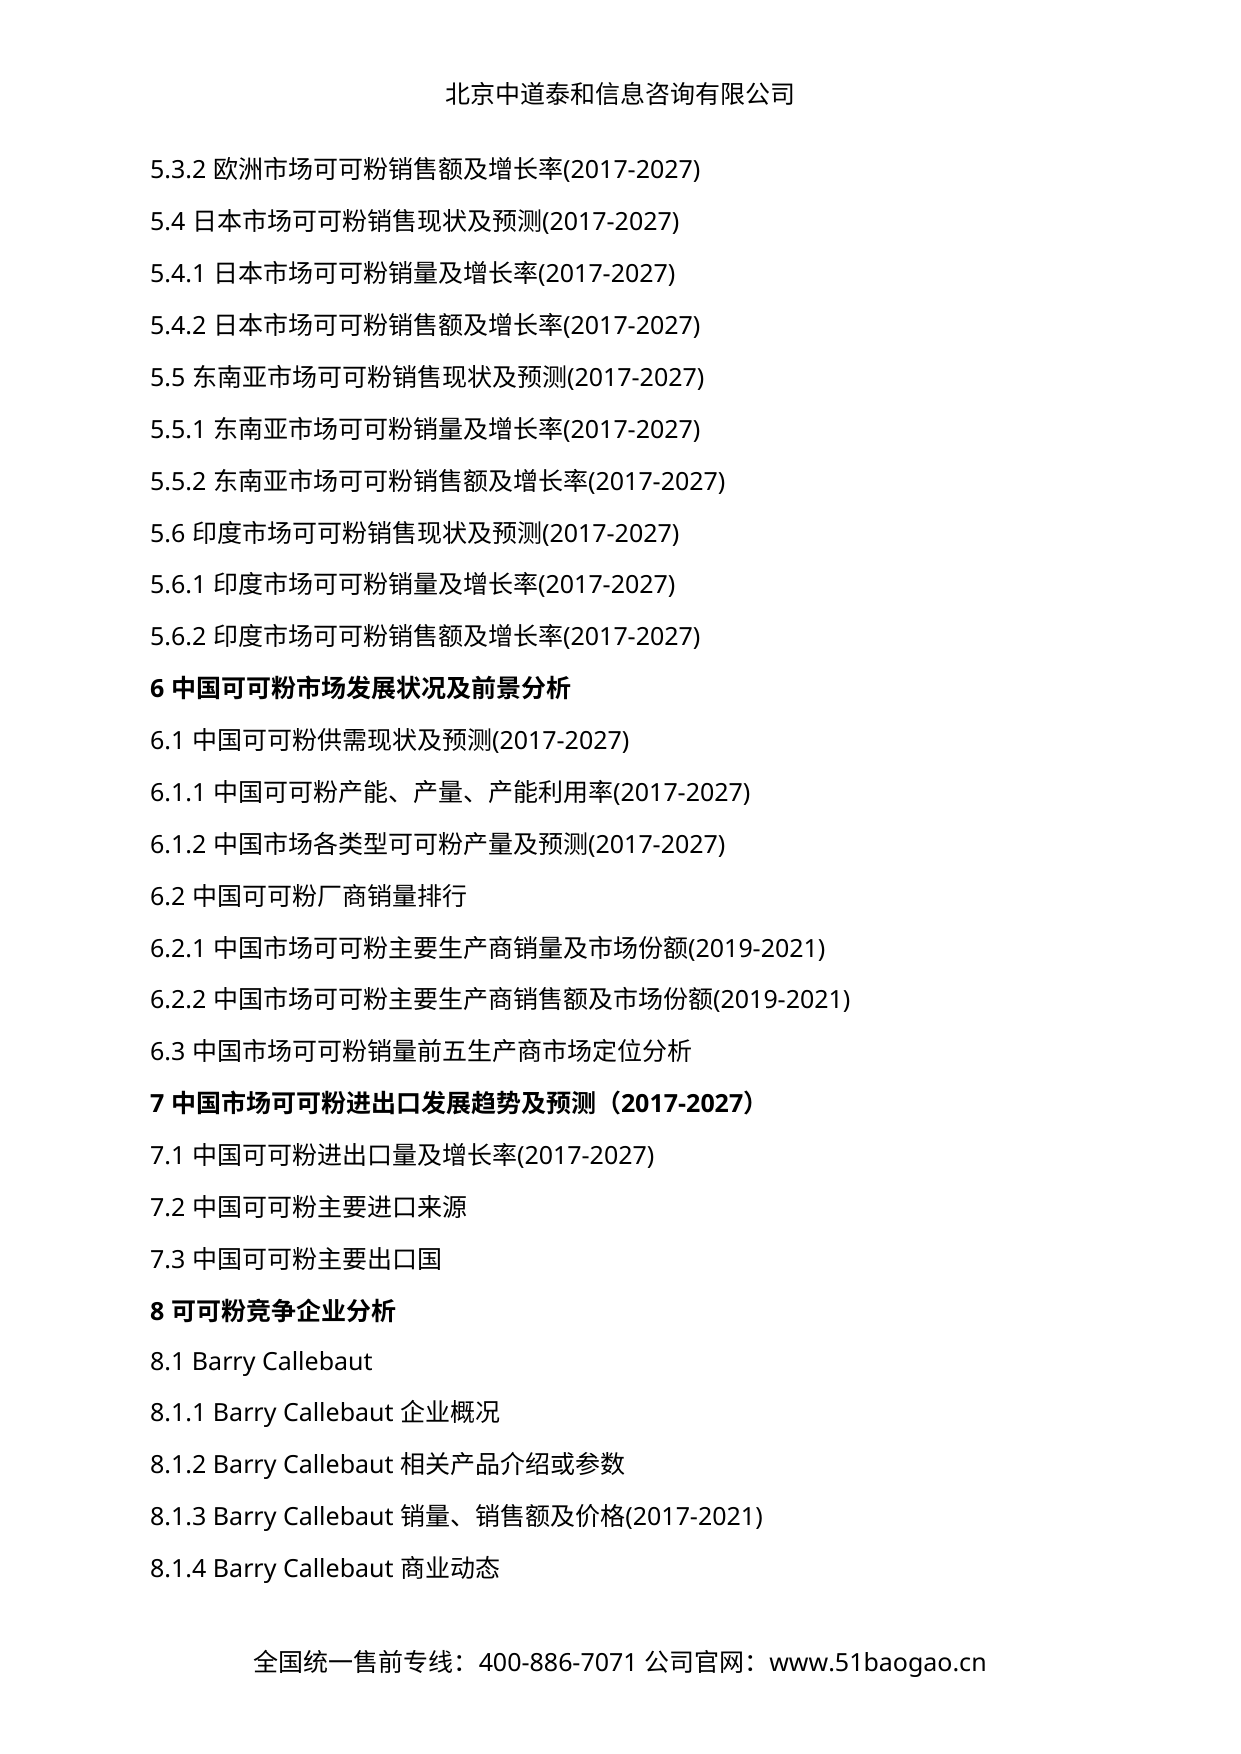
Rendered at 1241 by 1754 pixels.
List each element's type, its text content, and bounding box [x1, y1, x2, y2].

text 6.1.1 中国可可粉产能、产量、产能利用率(2017-2027) [150, 772, 1090, 809]
text 8.1.4 Barry Callebaut 商业动态 [150, 1548, 1090, 1585]
text 5.6 印度市场可可粉销售现状及预测(2017-2027) [150, 513, 1090, 549]
text 5.4.2 日本市场可可粉销售额及增长率(2017-2027) [150, 306, 1090, 342]
text 8.1.2 Barry Callebaut 相关产品介绍或参数 [150, 1445, 1090, 1481]
text 7 中国市场可可粉进出口发展趋势及预测（2017-2027） [150, 1084, 1090, 1120]
text 6.3 中国市场可可粉销量前五生产商市场定位分析 [150, 1032, 1090, 1068]
text 8.1.1 Barry Callebaut 企业概况 [150, 1393, 1090, 1429]
text 5.6.1 印度市场可可粉销量及增长率(2017-2027) [150, 565, 1090, 601]
text 5.6.2 印度市场可可粉销售额及增长率(2017-2027) [150, 617, 1090, 653]
text 5.3.2 欧洲市场可可粉销售额及增长率(2017-2027) [150, 150, 1090, 186]
text 5.5.1 东南亚市场可可粉销量及增长率(2017-2027) [150, 409, 1090, 446]
text 5.4 日本市场可可粉销售现状及预测(2017-2027) [150, 202, 1090, 238]
text 5.5.2 东南亚市场可可粉销售额及增长率(2017-2027) [150, 461, 1090, 497]
text 6.1 中国可可粉供需现状及预测(2017-2027) [150, 721, 1090, 757]
text 8.1 Barry Callebaut [150, 1343, 1090, 1377]
text 6.2.1 中国市场可可粉主要生产商销量及市场份额(2019-2021) [150, 928, 1090, 964]
text 8 可可粉竞争企业分析 [150, 1291, 1090, 1327]
text 7.3 中国可可粉主要出口国 [150, 1239, 1090, 1276]
text 6.2 中国可可粉厂商销量排行 [150, 876, 1090, 912]
text 7.1 中国可可粉进出口量及增长率(2017-2027) [150, 1136, 1090, 1172]
text 7.2 中国可可粉主要进口来源 [150, 1187, 1090, 1224]
text 5.5 东南亚市场可可粉销售现状及预测(2017-2027) [150, 357, 1090, 394]
text 8.1.3 Barry Callebaut 销量、销售额及价格(2017-2021) [150, 1497, 1090, 1533]
text 6 中国可可粉市场发展状况及前景分析 [150, 669, 1090, 705]
text 5.4.1 日本市场可可粉销量及增长率(2017-2027) [150, 254, 1090, 290]
text 6.1.2 中国市场各类型可可粉产量及预测(2017-2027) [150, 824, 1090, 861]
text 6.2.2 中国市场可可粉主要生产商销售额及市场份额(2019-2021) [150, 980, 1090, 1016]
